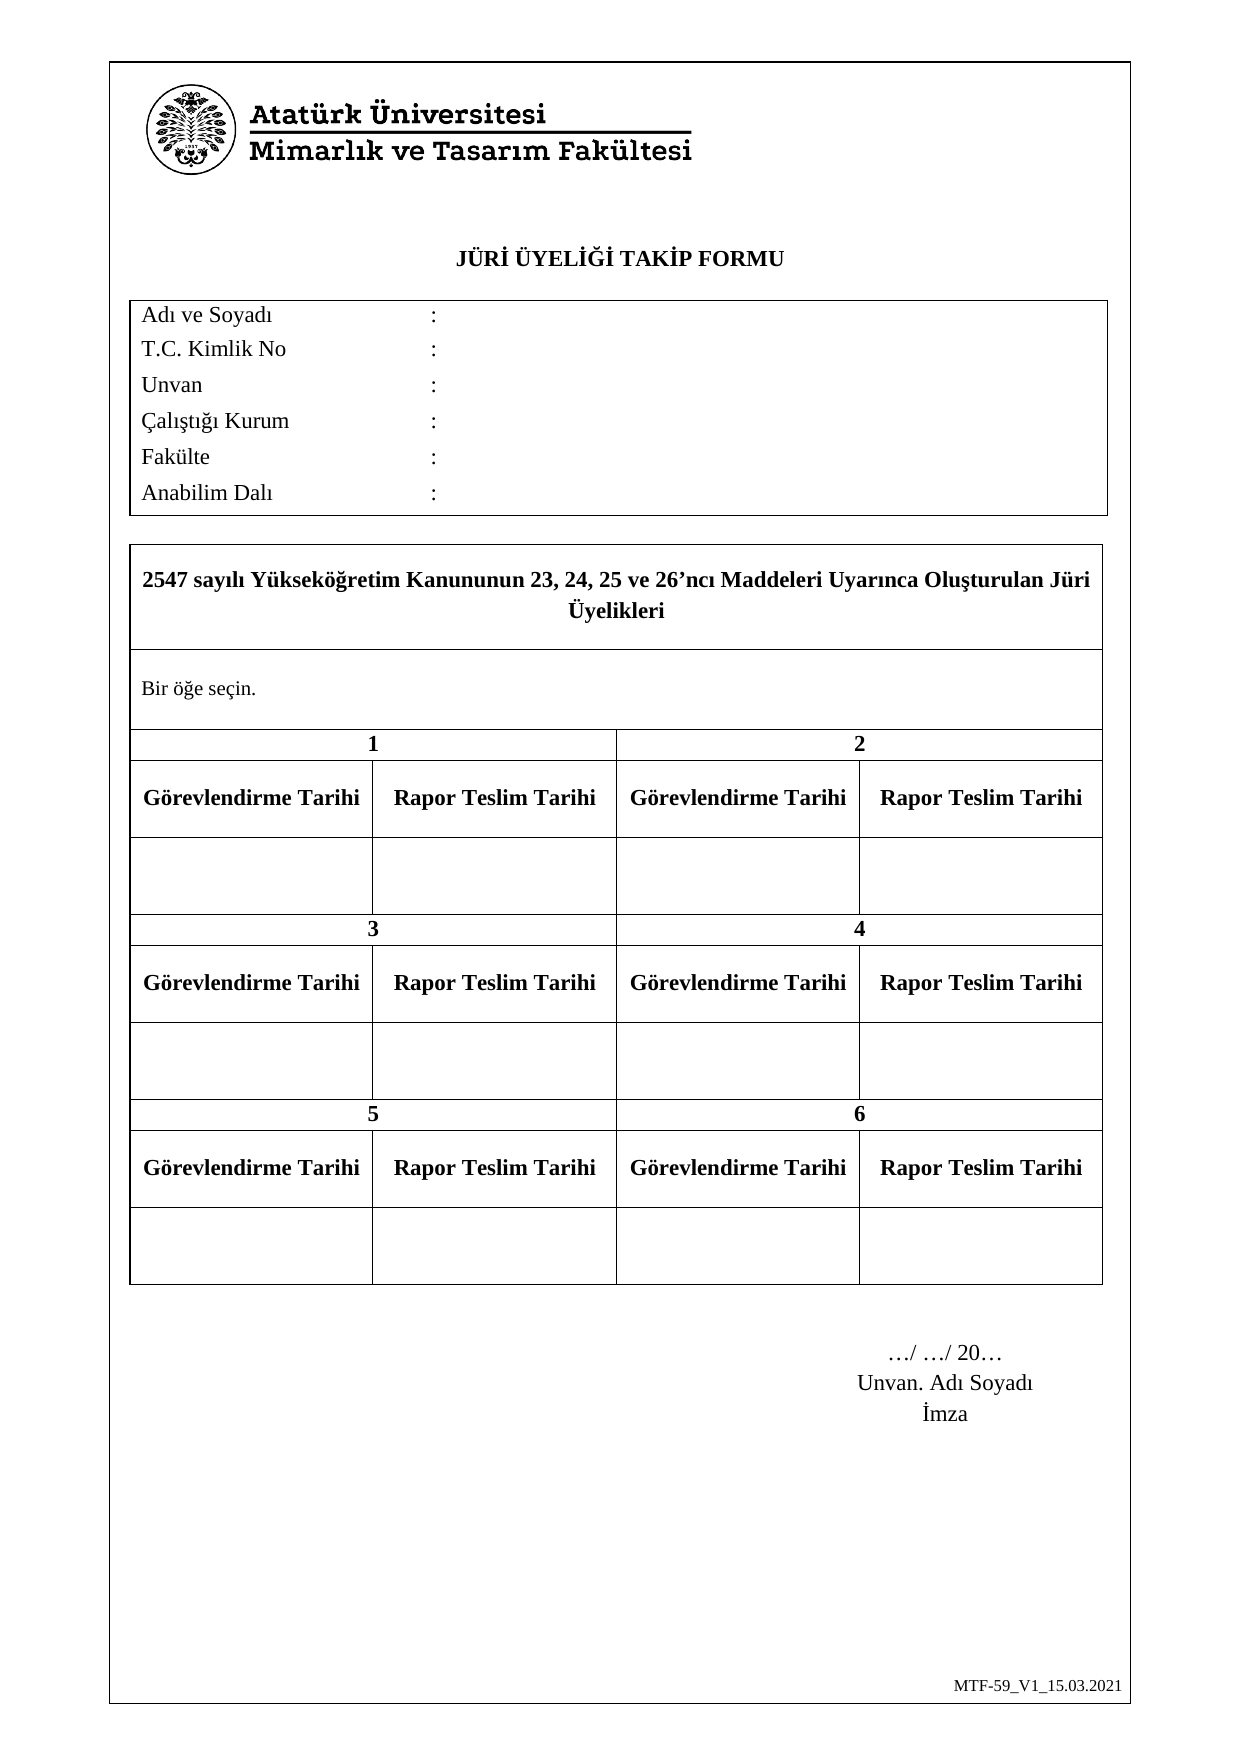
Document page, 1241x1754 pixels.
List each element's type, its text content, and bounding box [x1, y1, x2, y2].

table_cell Görevlendirme Tarihi [131, 946, 372, 1022]
table_cell Rapor Teslim Tarihi [860, 761, 1102, 837]
table_cell 4 [617, 915, 1102, 945]
table_cell [860, 838, 1102, 914]
table_cell [131, 1208, 372, 1284]
table_cell 5 [131, 1100, 616, 1130]
table_cell Görevlendirme Tarihi [131, 761, 372, 837]
text İmza [768, 1400, 1122, 1426]
table_cell 3 [131, 915, 616, 945]
table_cell [131, 838, 372, 914]
table_cell : [419, 479, 1107, 515]
table_cell [860, 1208, 1102, 1284]
table_header Adı ve Soyadı [131, 301, 419, 336]
table_cell 2 [617, 730, 1102, 760]
table_cell [617, 1023, 859, 1099]
table_cell : [419, 407, 1107, 443]
table_cell Rapor Teslim Tarihi [860, 946, 1102, 1022]
table_cell Çalıştığı Kurum [131, 407, 419, 443]
table_cell [617, 1208, 859, 1284]
table_cell Unvan [131, 371, 419, 407]
table_cell T.C. Kimlik No [131, 336, 419, 371]
table_cell Görevlendirme Tarihi [617, 761, 859, 837]
table_cell Anabilim Dalı [131, 479, 419, 515]
table_header 2547 sayılı Yükseköğretim Kanununun 23, 24, 25 ve 26’ncı Maddeleri Uyarınca Oluşturulan Jüri Üyelikleri [131, 545, 1102, 648]
text …/ …/ 20… [768, 1339, 1122, 1366]
table_cell Rapor Teslim Tarihi [373, 761, 616, 837]
table_cell [373, 838, 616, 914]
table_cell [373, 1208, 616, 1284]
table_cell : [419, 336, 1107, 371]
table_cell : [419, 371, 1107, 407]
table_header : [419, 301, 1107, 336]
table_cell Görevlendirme Tarihi [617, 946, 859, 1022]
table_cell [617, 838, 859, 914]
table_cell Rapor Teslim Tarihi [860, 1131, 1102, 1207]
text Unvan. Adı Soyadı [768, 1369, 1122, 1396]
text JÜRİ ÜYELİĞİ TAKİP FORMU [118, 245, 1122, 272]
table_cell 1 [131, 730, 616, 760]
table_cell Görevlendirme Tarihi [131, 1131, 372, 1207]
table_cell [860, 1023, 1102, 1099]
table_cell Rapor Teslim Tarihi [373, 1131, 616, 1207]
table_cell [373, 1023, 616, 1099]
table_cell Fakülte [131, 443, 419, 479]
table_cell Rapor Teslim Tarihi [373, 946, 616, 1022]
table_cell 6 [617, 1100, 1102, 1130]
picture [133, 70, 705, 193]
table_cell : [419, 443, 1107, 479]
table_cell Görevlendirme Tarihi [617, 1131, 859, 1207]
table_cell [131, 1023, 372, 1099]
